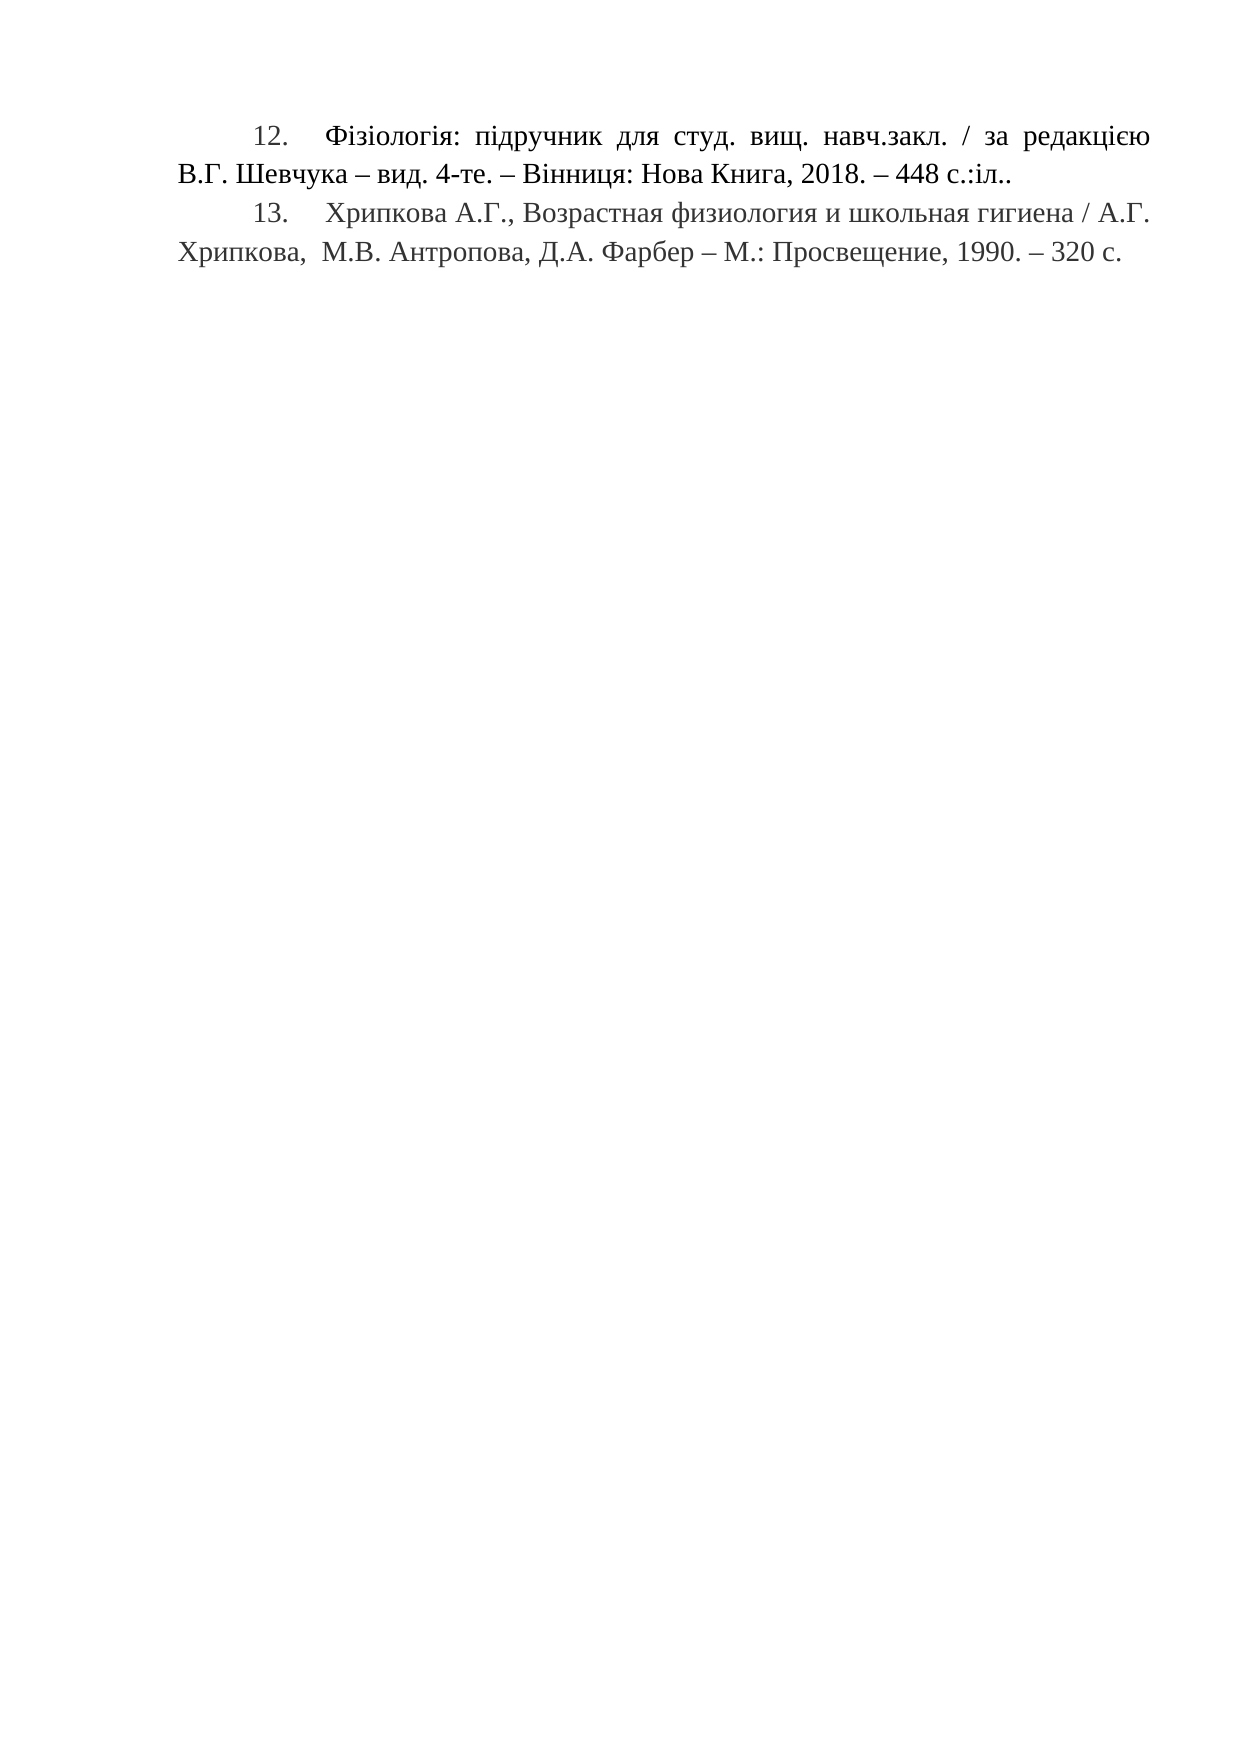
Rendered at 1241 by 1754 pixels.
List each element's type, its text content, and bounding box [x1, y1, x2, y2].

list Фізіологія: підручник для студ. вищ. навч.закл. / за редакцією В.Г. Шевчука – вид. 4-те. – Вінниця: Нова Книга, 2018. – 448 с.:іл.. [177, 118, 1152, 190]
list Хрипкова А.Г., Возрастная физиология и школьная гигиена / А.Г. Хрипкова, М.В. Антропова, Д.А. Фарбер – М.: Просвещение, 1990. – 320 с. [177, 195, 1152, 267]
